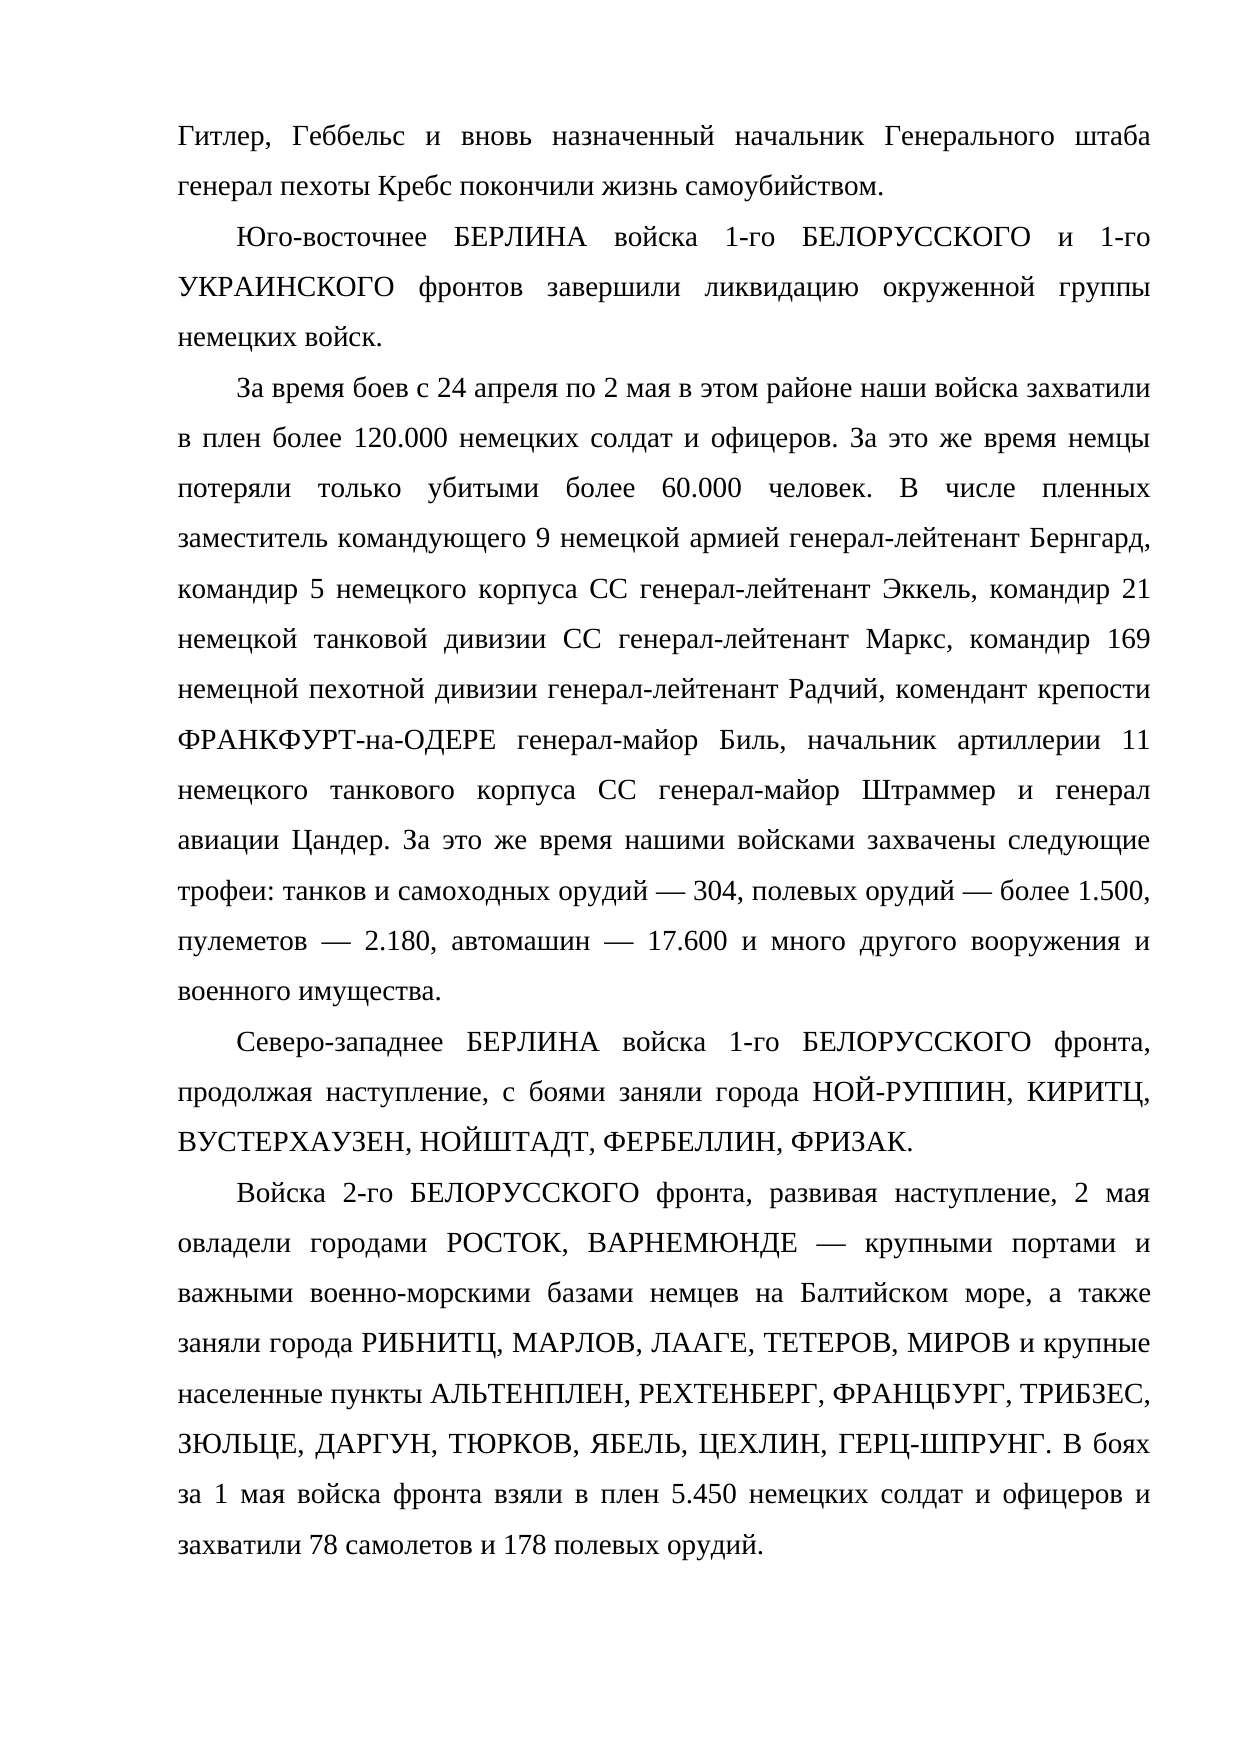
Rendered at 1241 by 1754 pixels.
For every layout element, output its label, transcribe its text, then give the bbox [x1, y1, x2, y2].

text За время боев с 24 апреля по 2 мая в этом районе наши войска захватили в плен более 120.000 немецких солдат и офицеров. За это же время немцы потеряли только убитыми более 60.000 человек. В числе пленных заместитель командующего 9 немецкой армией генерал-лейтенант Бернгард, командир 5 немецкого корпуса СС генерал-лейтенант Эккель, командир 21 немецкой танковой дивизии СС генерал-лейтенант Маркс, командир 169 немецной пехотной дивизии генерал-лейтенант Радчий, комендант крепости ФРАНКФУРТ-на-ОДЕРЕ генерал-майор Биль, начальник артиллерии 11 немецкого танкового корпуса СС генерал-майор Штраммер и генерал авиации Цандер. За это же время нашими войсками захвачены следующие трофеи: танков и самоходных орудий — 304, полевых орудий — более 1.500, пулеметов — 2.180, автомашин — 17.600 и много другого вооружения и военного имущества. [177, 370, 1152, 1007]
text Северо-западнее БЕРЛИНА войска 1-го БЕЛОРУССКОГО фронта, продолжая наступление, с боями заняли города НОЙ-РУППИН, КИРИТЦ, ВУСТЕРХАУЗЕН, НОЙШТАДТ, ФЕРБЕЛЛИН, ФРИЗАК. [177, 1024, 1152, 1158]
text Юго-восточнее БЕРЛИНА войска 1-го БЕЛОРУССКОГО и 1-го УКРАИНСКОГО фронтов завершили ликвидацию окруженной группы немецких войск. [177, 219, 1152, 353]
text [177, 118, 1152, 202]
text Войска 2-го БЕЛОРУССКОГО фронта, развивая наступление, 2 мая овладели городами РОСТОК, ВАРНЕМЮНДЕ — крупными портами и важными военно-морскими базами немцев на Балтийском море, а также заняли города РИБНИТЦ, МАРЛОВ, ЛААГЕ, ТЕТЕРОВ, МИРОВ и крупные населенные пункты АЛЬТЕНПЛЕН, РЕХТЕНБЕРГ, ФРАНЦБУРГ, ТРИБЗЕС, ЗЮЛЬЦЕ, ДАРГУН, ТЮРКОВ, ЯБЕЛЬ, ЦЕХЛИН, ГЕРЦ-ШПРУНГ. В боях за 1 мая войска фронта взяли в плен 5.450 немецких солдат и офицеров и захватили 78 самолетов и 178 полевых орудий. [177, 1175, 1152, 1560]
